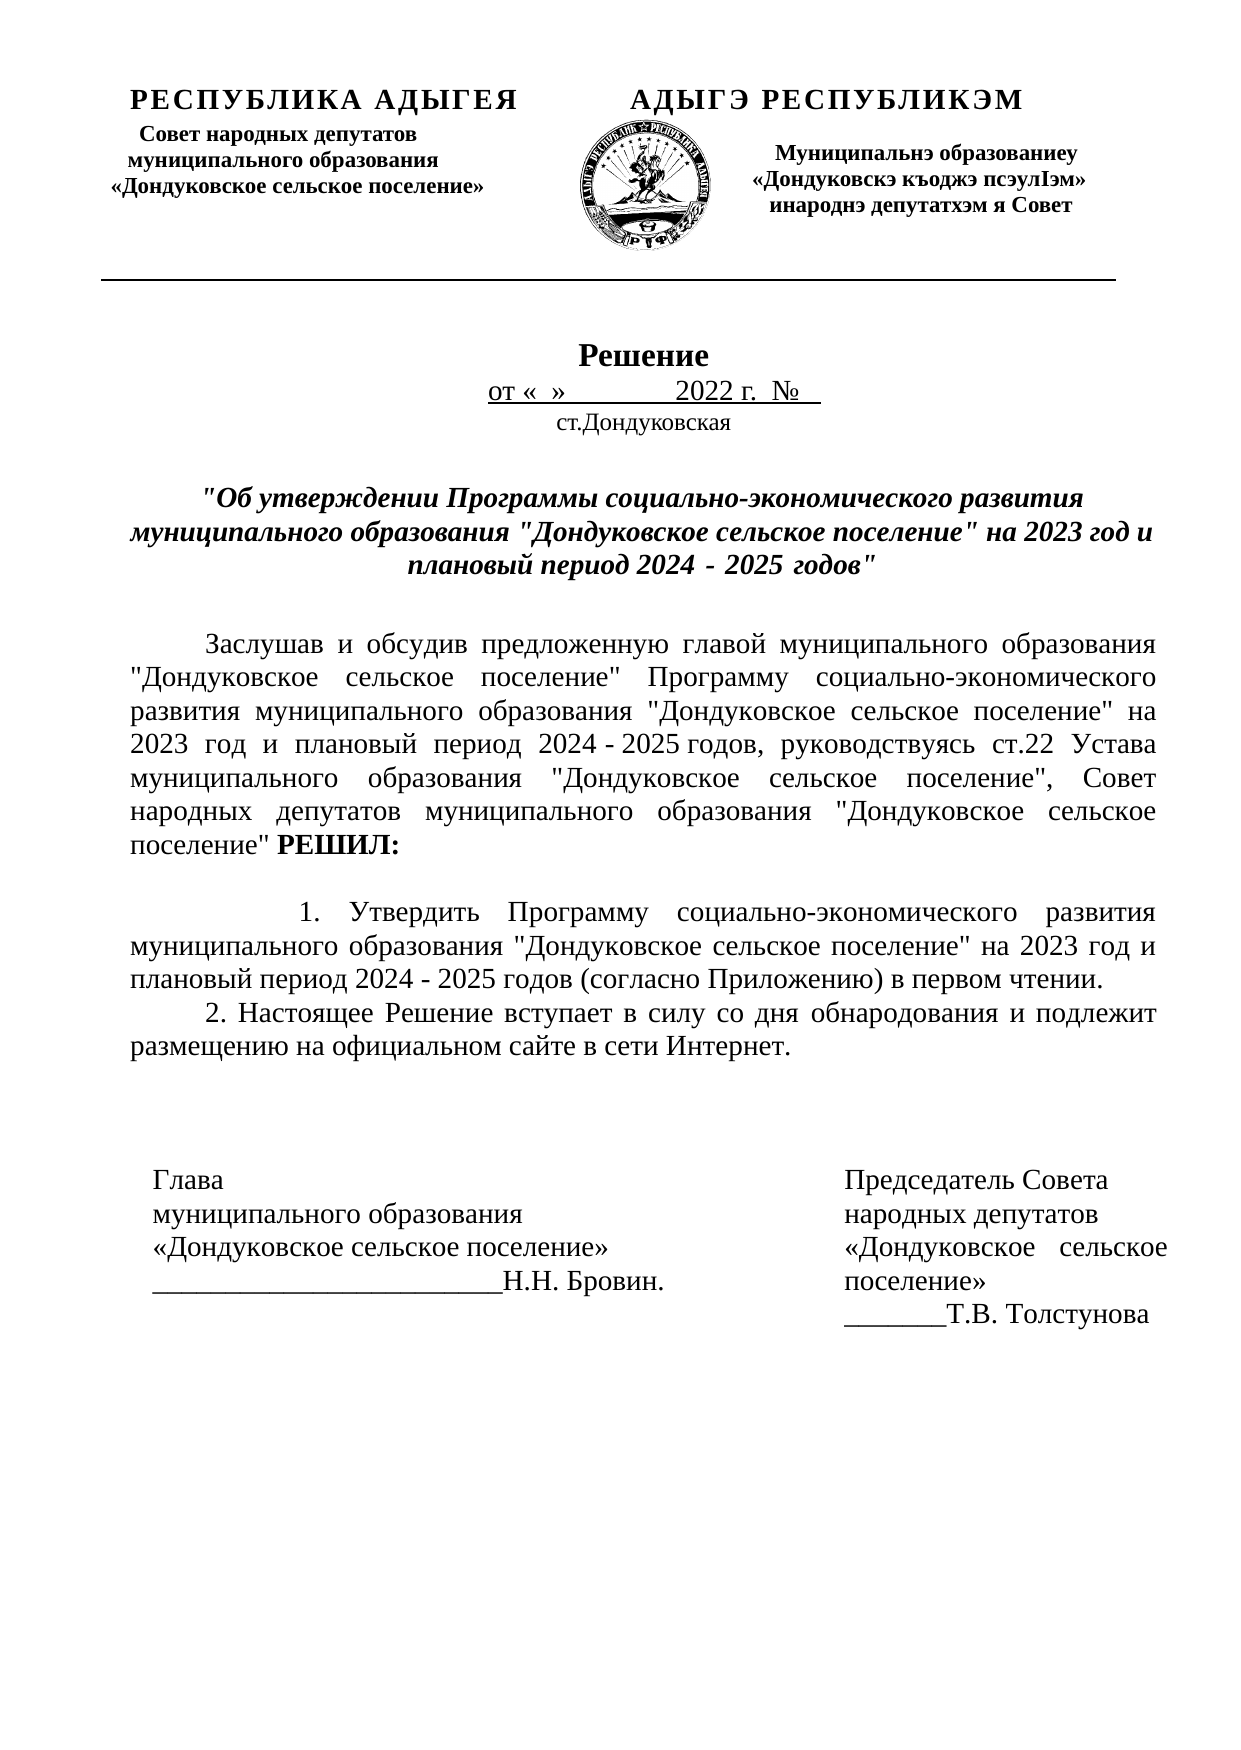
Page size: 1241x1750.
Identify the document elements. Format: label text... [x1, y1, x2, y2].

text 1. Утвердить Программу социально-экономического развития муниципального образования "Дондуковское сельское поселение" на 2023 год и плановый период 2024 - 2025 годов (согласно Приложению) в первом чтении. [130, 856, 1157, 956]
text 2. Настоящее Решение вступает в силу со дня обнародования и подлежит размещению на официальном сайте в сети Интернет. [130, 956, 1157, 1023]
text Заслушав и обсудив предложенную главой муниципального образования "Дондуковское сельское поселение" Программу социально-экономического развития муниципального образования "Дондуковское сельское поселение" на 2023 год и плановый период 2024 - 2025 годов, руководствуясь ст.22 Устава муниципального образования "Дондуковское сельское поселение", Совет народных депутатов муниципального образования "Дондуковское сельское поселение" РЕШИЛ: [130, 587, 1157, 822]
text ст.Дондуковская [130, 368, 1157, 397]
table_header Председатель Совета народных депутатов «Дондуковское сельское поселение» _______Т.В. Толстунова [833, 1124, 1179, 1325]
text РЕСПУБЛИКА АДЫГЕЯ АДЫГЭ РЕСПУБЛИКЭМ [130, 82, 1157, 115]
text от « » 2022 г. № [130, 278, 1157, 368]
subtitle "Об утверждении Программы социально-экономического развития муниципального образования "Дондуковское сельское поселение" на 2023 год и плановый период 2024 - 2025 годов" [130, 408, 1157, 543]
table_header Глава муниципального образования «Дондуковское сельское поселение» ________________________Н.Н. Бровин. [141, 1124, 833, 1325]
text Решение [130, 240, 1157, 278]
